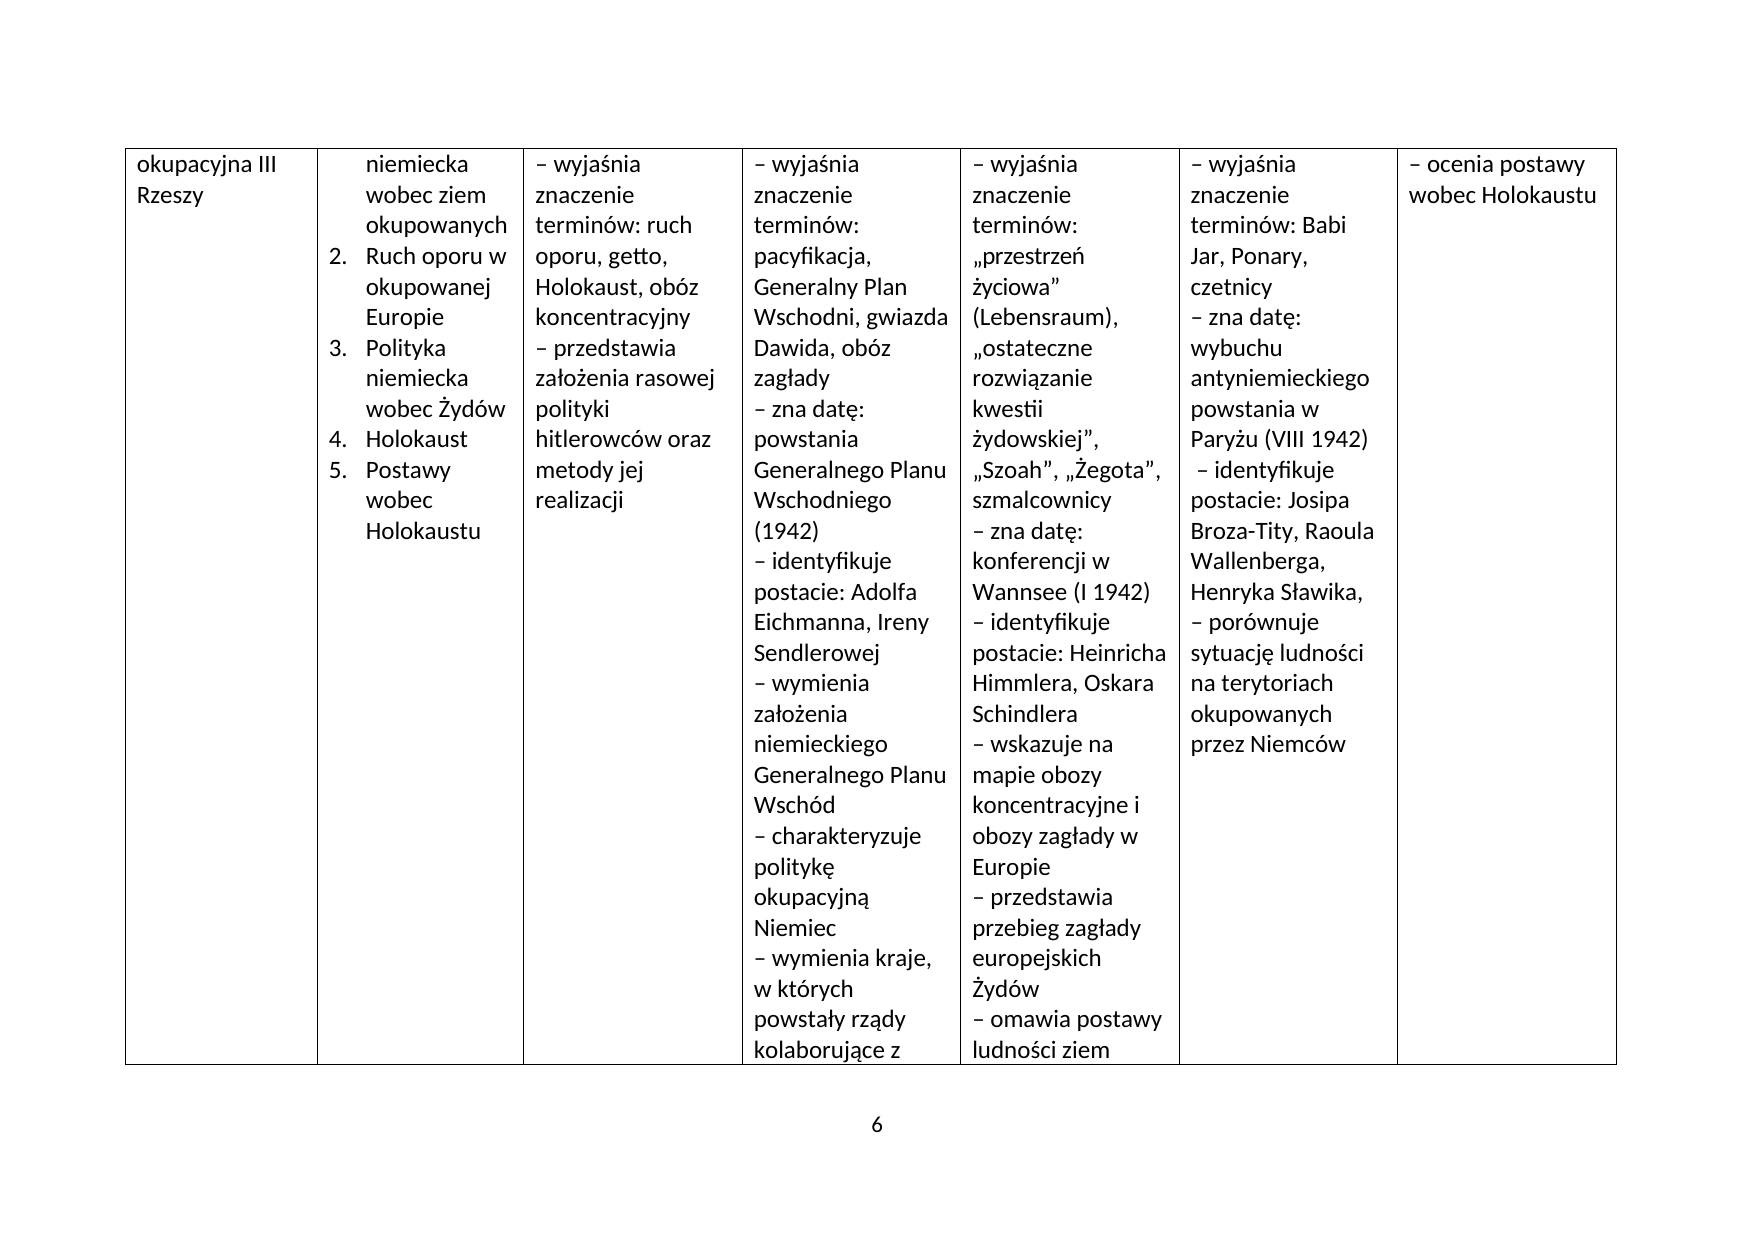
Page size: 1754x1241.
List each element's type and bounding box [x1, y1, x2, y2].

table_cell [1398, 149, 1616, 1064]
table_cell [1180, 149, 1397, 1064]
table_cell [524, 149, 742, 1064]
table_cell [743, 149, 960, 1064]
table_cell [961, 149, 1179, 1064]
table_cell [126, 149, 317, 1064]
table_cell [318, 149, 523, 1064]
